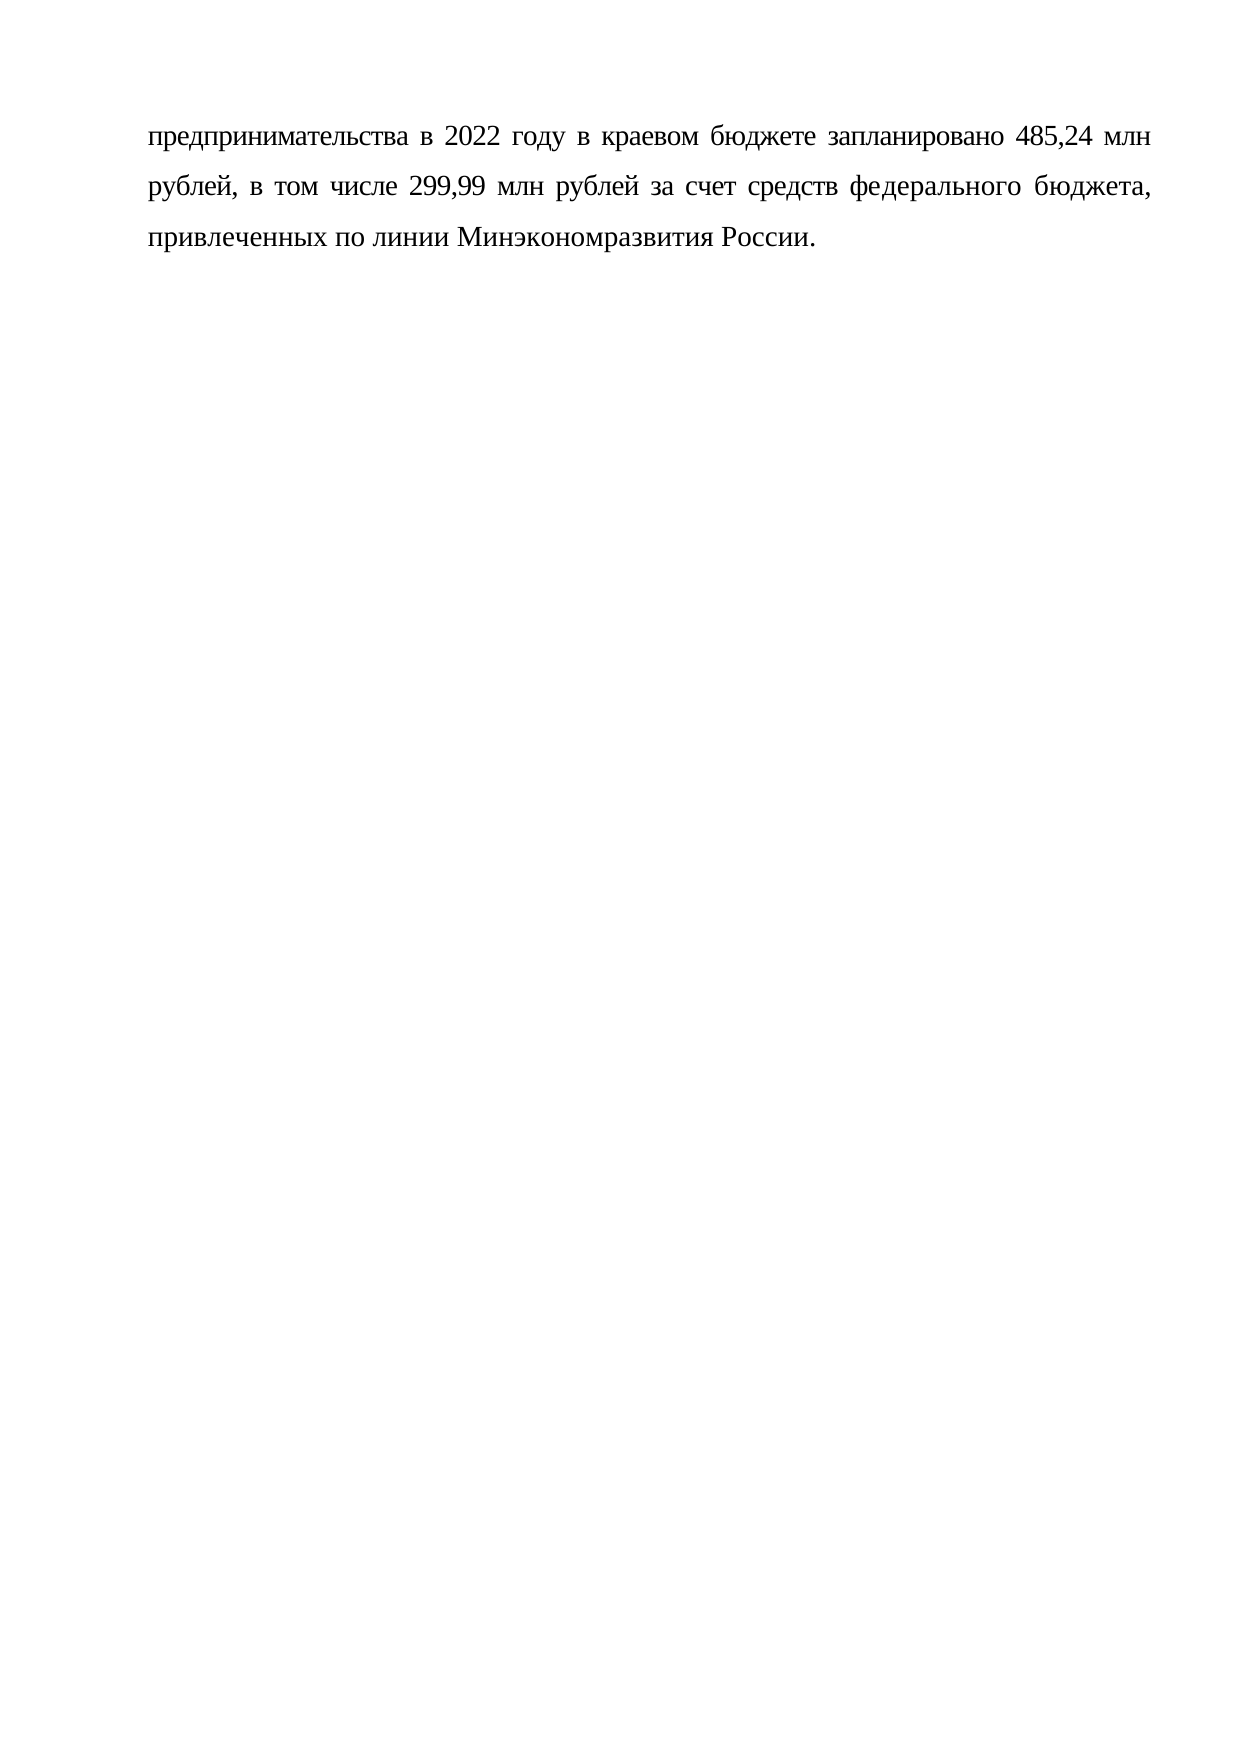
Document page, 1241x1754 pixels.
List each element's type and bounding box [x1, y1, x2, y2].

list [148, 118, 1152, 252]
